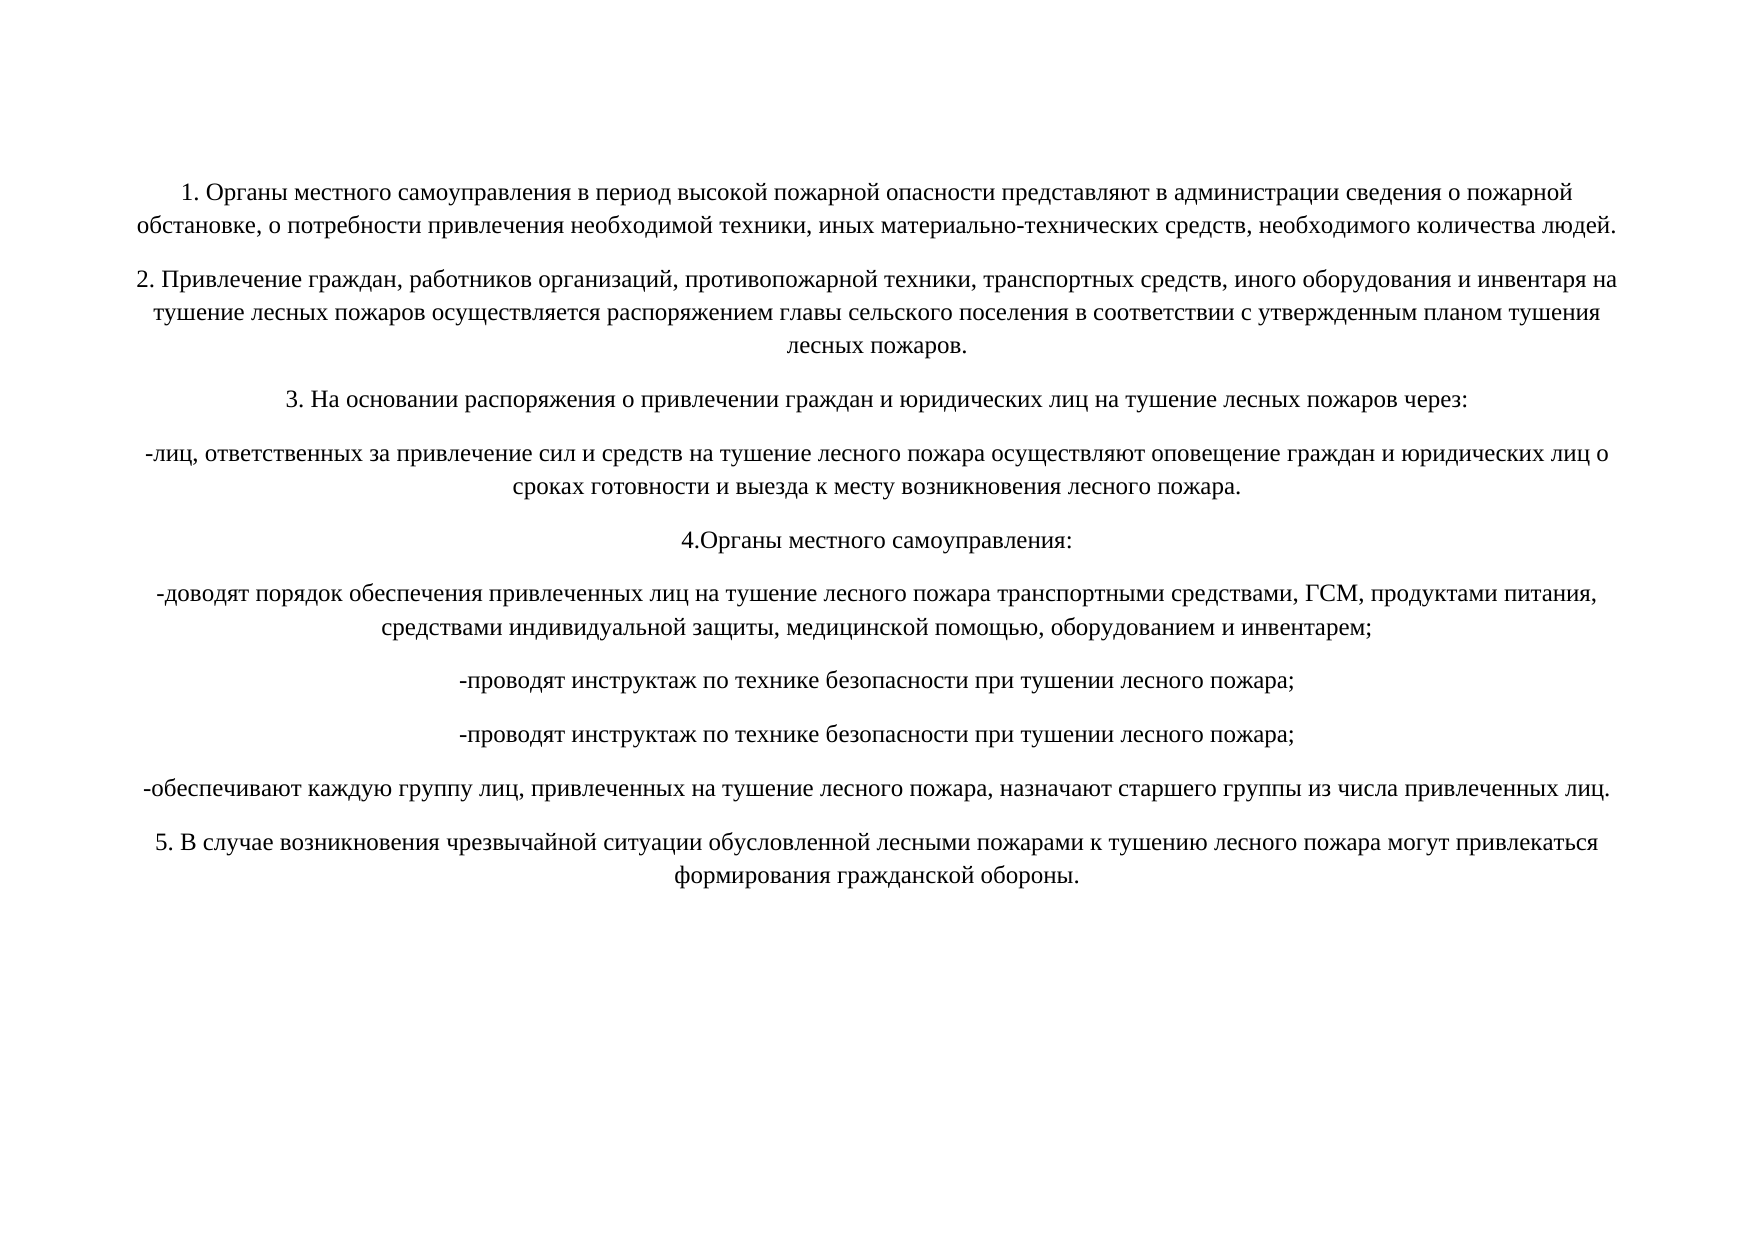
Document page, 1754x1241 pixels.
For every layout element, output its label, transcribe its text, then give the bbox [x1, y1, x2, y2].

text 3. На основании распоряжения о привлечении граждан и юридических лиц на тушение лесных пожаров через: [118, 384, 1636, 413]
text -лиц, ответственных за привлечение сил и средств на тушение лесного пожара осуществляют оповещение граждан и юридических лиц о сроках готовности и выезда к месту возникновения лесного пожара. [118, 438, 1636, 499]
text 4.Органы местного самоуправления: [118, 525, 1636, 553]
text 2. Привлечение граждан, работников организаций, противопожарной техники, транспортных средств, иного оборудования и инвентаря на тушение лесных пожаров осуществляется распоряжением главы сельского поселения в соответствии с утвержденным планом тушения лесных пожаров. [118, 264, 1636, 359]
text -доводят порядок обеспечения привлеченных лиц на тушение лесного пожара транспортными средствами, ГСМ, продуктами питания, средствами индивидуальной защиты, медицинской помощью, оборудованием и инвентарем; [118, 578, 1636, 640]
text -проводят инструктаж по технике безопасности при тушении лесного пожара; [118, 719, 1636, 748]
text 1. Органы местного самоуправления в период высокой пожарной опасности представляют в администрации сведения о пожарной обстановке, о потребности привлечения необходимой техники, иных материально-технических средств, необходимого количества людей. [118, 177, 1636, 239]
text -обеспечивают каждую группу лиц, привлеченных на тушение лесного пожара, назначают старшего группы из числа привлеченных лиц. [118, 773, 1636, 802]
text -проводят инструктаж по технике безопасности при тушении лесного пожара; [118, 665, 1636, 694]
text 5. В случае возникновения чрезвычайной ситуации обусловленной лесными пожарами к тушению лесного пожара могут привлекаться формирования гражданской обороны. [118, 827, 1636, 889]
